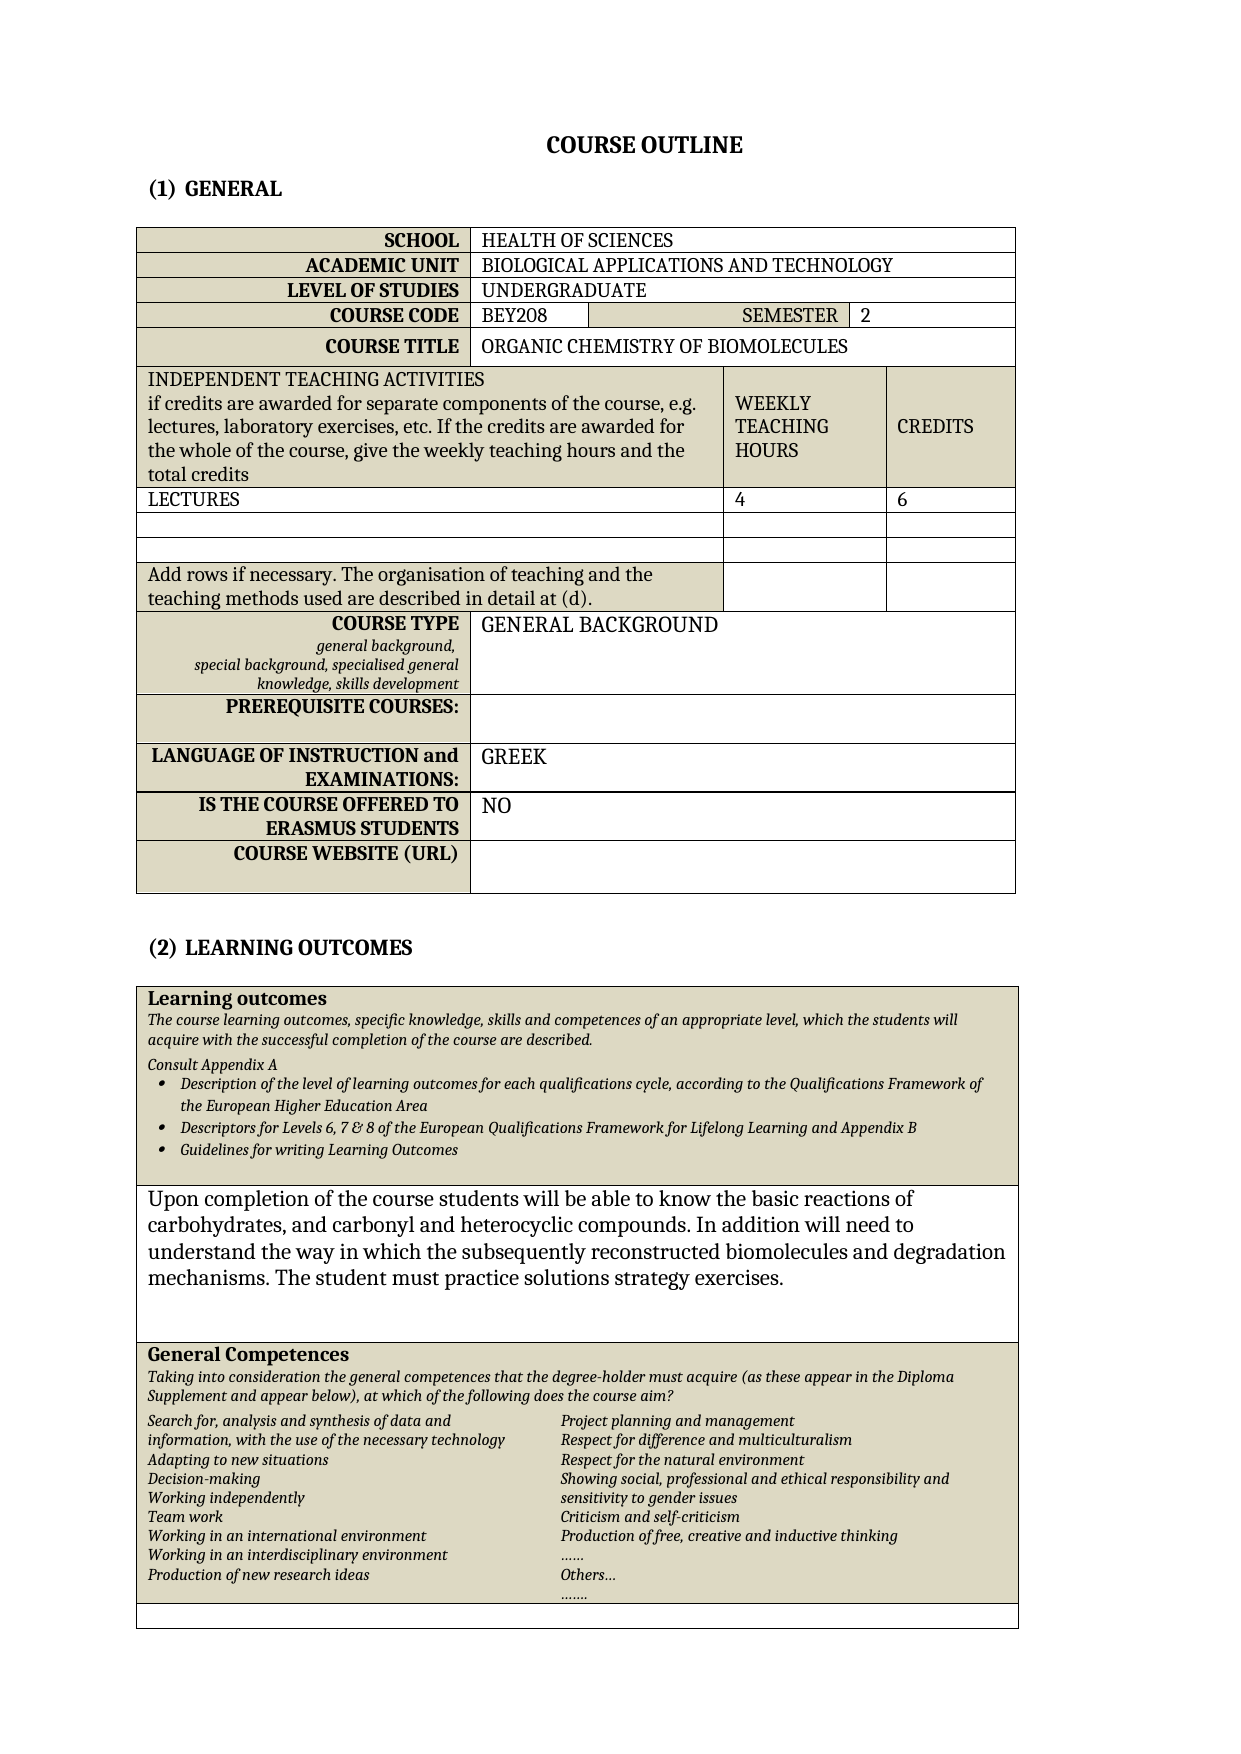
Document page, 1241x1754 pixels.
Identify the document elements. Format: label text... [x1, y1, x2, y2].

table_header Learning outcomes [137, 987, 1018, 1011]
table_header SCHOOL [137, 228, 470, 252]
table_cell General Competences [137, 1343, 1018, 1367]
table_cell SEMESTER [589, 303, 849, 327]
list GENERAL [148, 176, 1104, 202]
table_cell COURSE WEBSITE (URL) [137, 841, 470, 892]
table_cell Taking into consideration the general competences that the degree-holder must acquire (as these appear in the Diploma Supplement and appear below), at which of the following does the course aim? [137, 1367, 1018, 1412]
table_cell BEY208 [471, 303, 588, 327]
table_header HEALTH OF SCIENCES [471, 228, 1015, 252]
table_cell [471, 695, 1015, 742]
table_cell BIOLOGICAL APPLICATIONS AND TECHNOLOGY [471, 253, 1015, 277]
table_cell GENERAL BACKGROUND [471, 612, 1015, 693]
table_cell COURSE TYPE general background, special background, specialised general knowledge, skills development [137, 612, 470, 693]
table_cell LECTURES [137, 488, 723, 512]
table_cell [471, 841, 1015, 892]
table_cell [137, 513, 723, 537]
table_cell UNDERGRADUATE [471, 278, 1015, 302]
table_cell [137, 1604, 1018, 1628]
table_cell COURSE TITLE [137, 328, 470, 366]
table_cell CREDITS [887, 367, 1015, 487]
table_cell Search for, analysis and synthesis of data and information, with the use of the necessary technology Adapting to new situations Decision-making Working independently Team work Working in an international environment Working in an interdisciplinary environment Production of new research ideas [137, 1412, 549, 1603]
table_cell PREREQUISITE COURSES: [137, 695, 470, 742]
table_cell [887, 538, 1015, 562]
table_cell GREEK [471, 744, 1015, 791]
table_cell Add rows if necessary. The organisation of teaching and the teaching methods used are described in detail at (d). [137, 563, 723, 611]
table_cell IS THE COURSE OFFERED TO ERASMUS STUDENTS [137, 793, 470, 840]
table_cell Project planning and management Respect for difference and multiculturalism Respect for the natural environment Showing social, professional and ethical responsibility and sensitivity to gender issues Criticism and self-criticism Production of free, creative and inductive thinking …… Others… ……. [549, 1412, 1018, 1603]
list LEARNING OUTCOMES [148, 935, 1104, 961]
table_cell The course learning outcomes, specific knowledge, skills and competences of an appropriate level, which the students will acquire with the successful completion of the course are described. Consult Appendix A Description of the level of learning outcomes for each qualifications cycle, according to the Qualifications Framework of the European Higher Education Area Descriptors for Levels 6, 7 & 8 of the European Qualifications Framework for Lifelong Learning and Appendix B Guidelines for writing Learning Outcomes [137, 1011, 1018, 1185]
table_cell Upon completion of the course students will be able to know the basic reactions of carbohydrates, and carbonyl and heterocyclic compounds. In addition will need to understand the way in which the subsequently reconstructed biomolecules and degradation mechanisms. The student must practice solutions strategy exercises. [137, 1186, 1018, 1342]
table_cell [887, 513, 1015, 537]
table_cell [137, 538, 723, 562]
text COURSE OUTLINE [148, 131, 1104, 159]
table_cell [724, 563, 886, 611]
table_cell LANGUAGE OF INSTRUCTION and EXAMINATIONS: [137, 744, 470, 791]
table_cell [887, 563, 1015, 611]
table_cell 6 [887, 488, 1015, 512]
table_cell WEEKLY TEACHING HOURS [724, 367, 886, 487]
table_cell INDEPENDENT TEACHING ACTIVITIES if credits are awarded for separate components of the course, e.g. lectures, laboratory exercises, etc. If the credits are awarded for the whole of the course, give the weekly teaching hours and the total credits [137, 367, 723, 487]
table_cell NO [471, 793, 1015, 840]
table_cell ORGANIC CHEMISTRY OF BIOMOLECULES [471, 328, 1015, 366]
table_cell LEVEL OF STUDIES [137, 278, 470, 302]
table_cell [724, 538, 886, 562]
table_cell COURSE CODE [137, 303, 470, 327]
table_cell 2 [850, 303, 1015, 327]
table_cell 4 [724, 488, 886, 512]
table_cell ACADEMIC UNIT [137, 253, 470, 277]
table_cell [724, 513, 886, 537]
